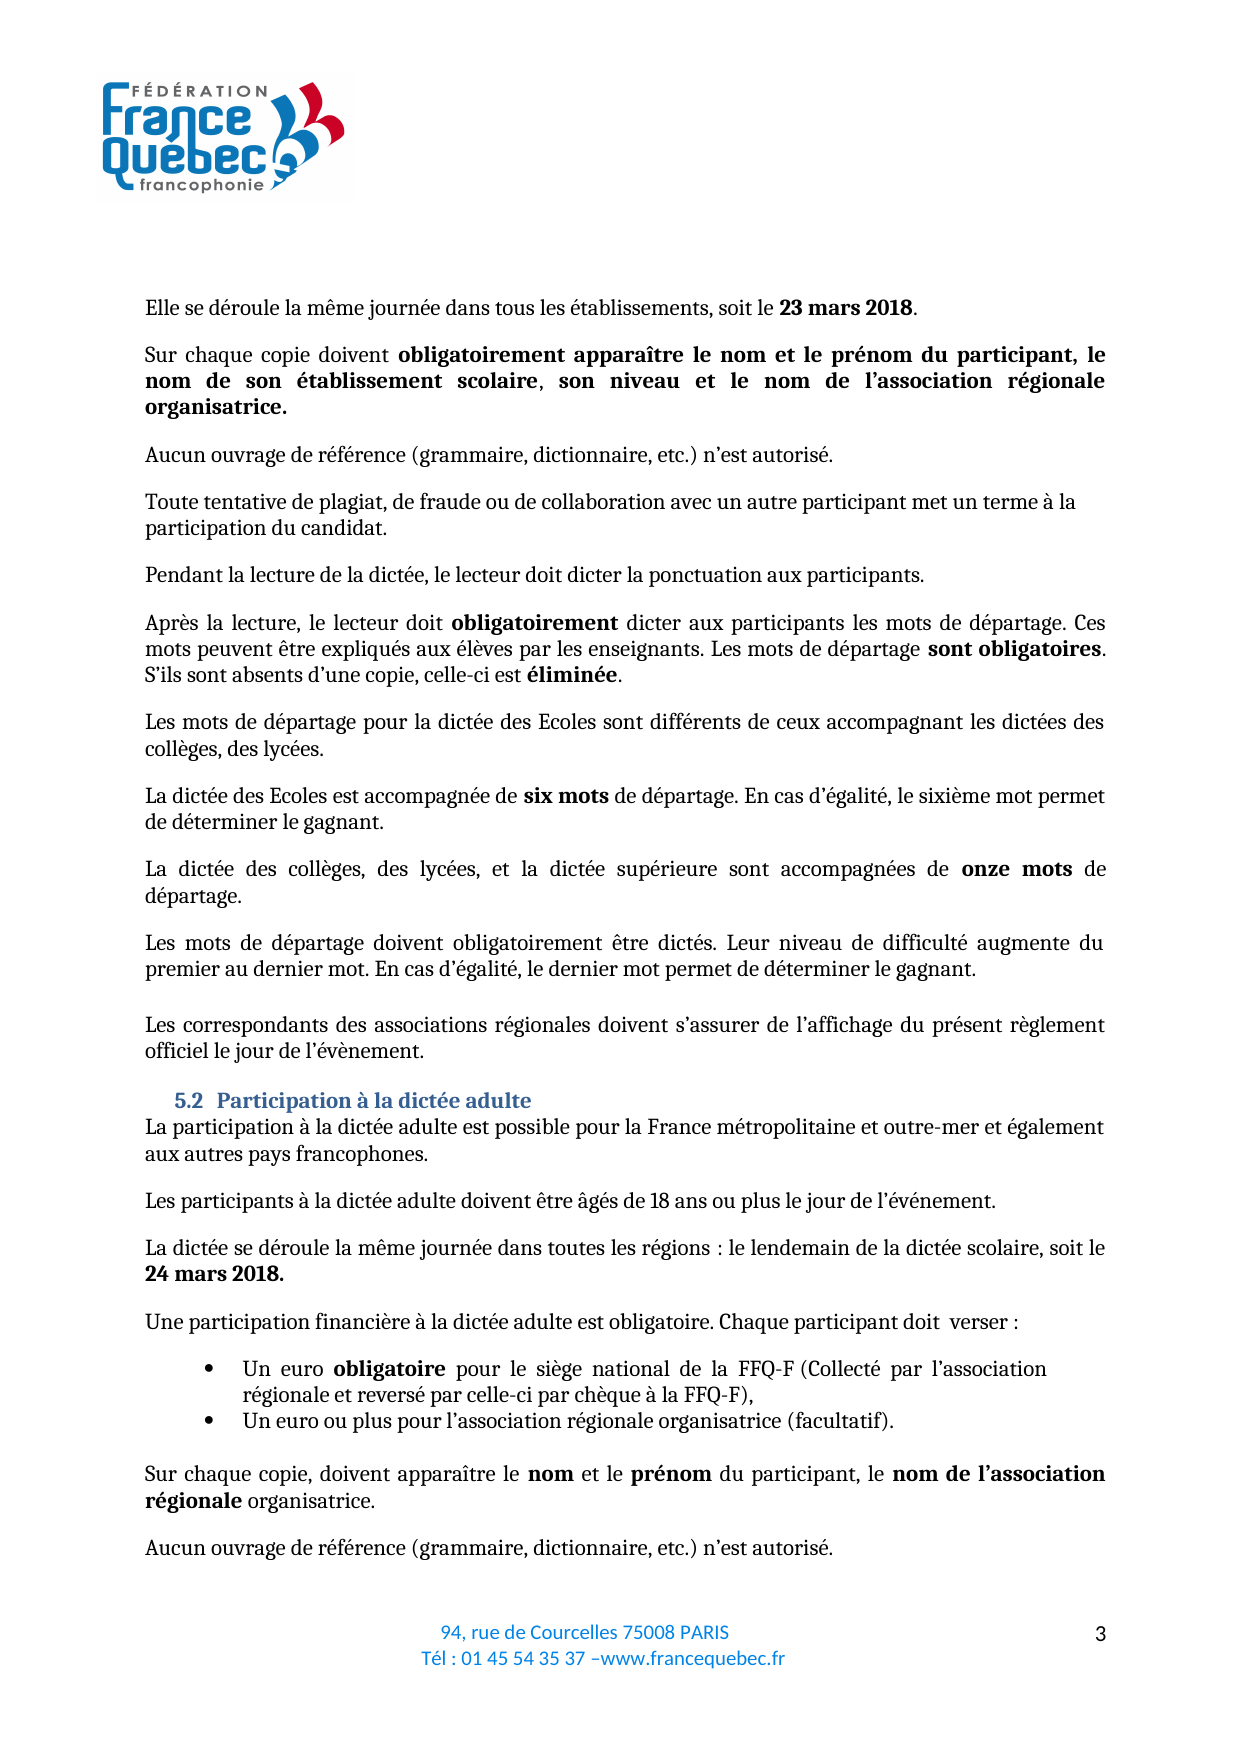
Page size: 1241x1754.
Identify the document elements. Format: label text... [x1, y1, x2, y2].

text Elle se déroule la même journée dans tous les établissements, soit le 23 mars 2018. [100, 294, 1106, 321]
text Les participants à la dictée adulte doivent être âgés de 18 ans ou plus le jour de l’événement. [145, 1188, 1106, 1214]
text Toute tentative de plagiat, de fraude ou de collaboration avec un autre participant met un terme à la participation du candidat. [145, 488, 1106, 541]
text Les mots de départage doivent obligatoirement être dictés. Leur niveau de difficulté augmente du premier au dernier mot. En cas d’égalité, le dernier mot permet de déterminer le gagnant. [145, 930, 1106, 982]
text Les correspondants des associations régionales doivent s’assurer de l’affichage du présent règlement officiel le jour de l’évènement. [145, 1012, 1106, 1064]
text Aucun ouvrage de référence (grammaire, dictionnaire, etc.) n’est autorisé. [100, 1534, 1106, 1561]
text La dictée des collèges, des lycées, et la dictée supérieure sont accompagnées de onze mots de départage. [145, 856, 1106, 909]
text Sur chaque copie doivent obligatoirement apparaître le nom et le prénom du participant, le nom de son établissement scolaire, son niveau et le nom de l’association régionale organisatrice. [145, 341, 1106, 421]
list Participation à la dictée adulte [174, 1088, 1106, 1114]
list Un euro obligatoire pour le siège national de la FFQ-F (Collecté par l’association régionale et reversé par celle-ci par chèque à la FFQ-F), [205, 1356, 1047, 1408]
text Les mots de départage pour la dictée des Ecoles sont différents de ceux accompagnant les dictées des collèges, des lycées. [145, 709, 1106, 762]
text Une participation financière à la dictée adulte est obligatoire. Chaque participant doit verser : [145, 1308, 1106, 1335]
text Pendant la lecture de la dictée, le lecteur doit dicter la ponctuation aux participants. [100, 562, 1106, 588]
text Sur chaque copie, doivent apparaître le nom et le prénom du participant, le nom de l’association régionale organisatrice. [145, 1461, 1106, 1514]
list La participation à la dictée adulte est possible pour la France métropolitaine et outre-mer et également aux autres pays francophones. [145, 1114, 1106, 1167]
text Après la lecture, le lecteur doit obligatoirement dicter aux participants les mots de départage. Ces mots peuvent être expliqués aux élèves par les enseignants. Les mots de départage sont obligatoires. S’ils sont absents d’une copie, celle-ci est éliminée. [145, 609, 1106, 688]
text Aucun ouvrage de référence (grammaire, dictionnaire, etc.) n’est autorisé. [100, 441, 1106, 468]
list Un euro ou plus pour l’association régionale organisatrice (facultatif). [205, 1408, 1047, 1435]
text La dictée se déroule la même journée dans toutes les régions : le lendemain de la dictée scolaire, soit le 24 mars 2018. [145, 1235, 1106, 1288]
picture [95, 73, 356, 203]
text La dictée des Ecoles est accompagnée de six mots de départage. En cas d’égalité, le sixième mot permet de déterminer le gagnant. [145, 783, 1106, 835]
